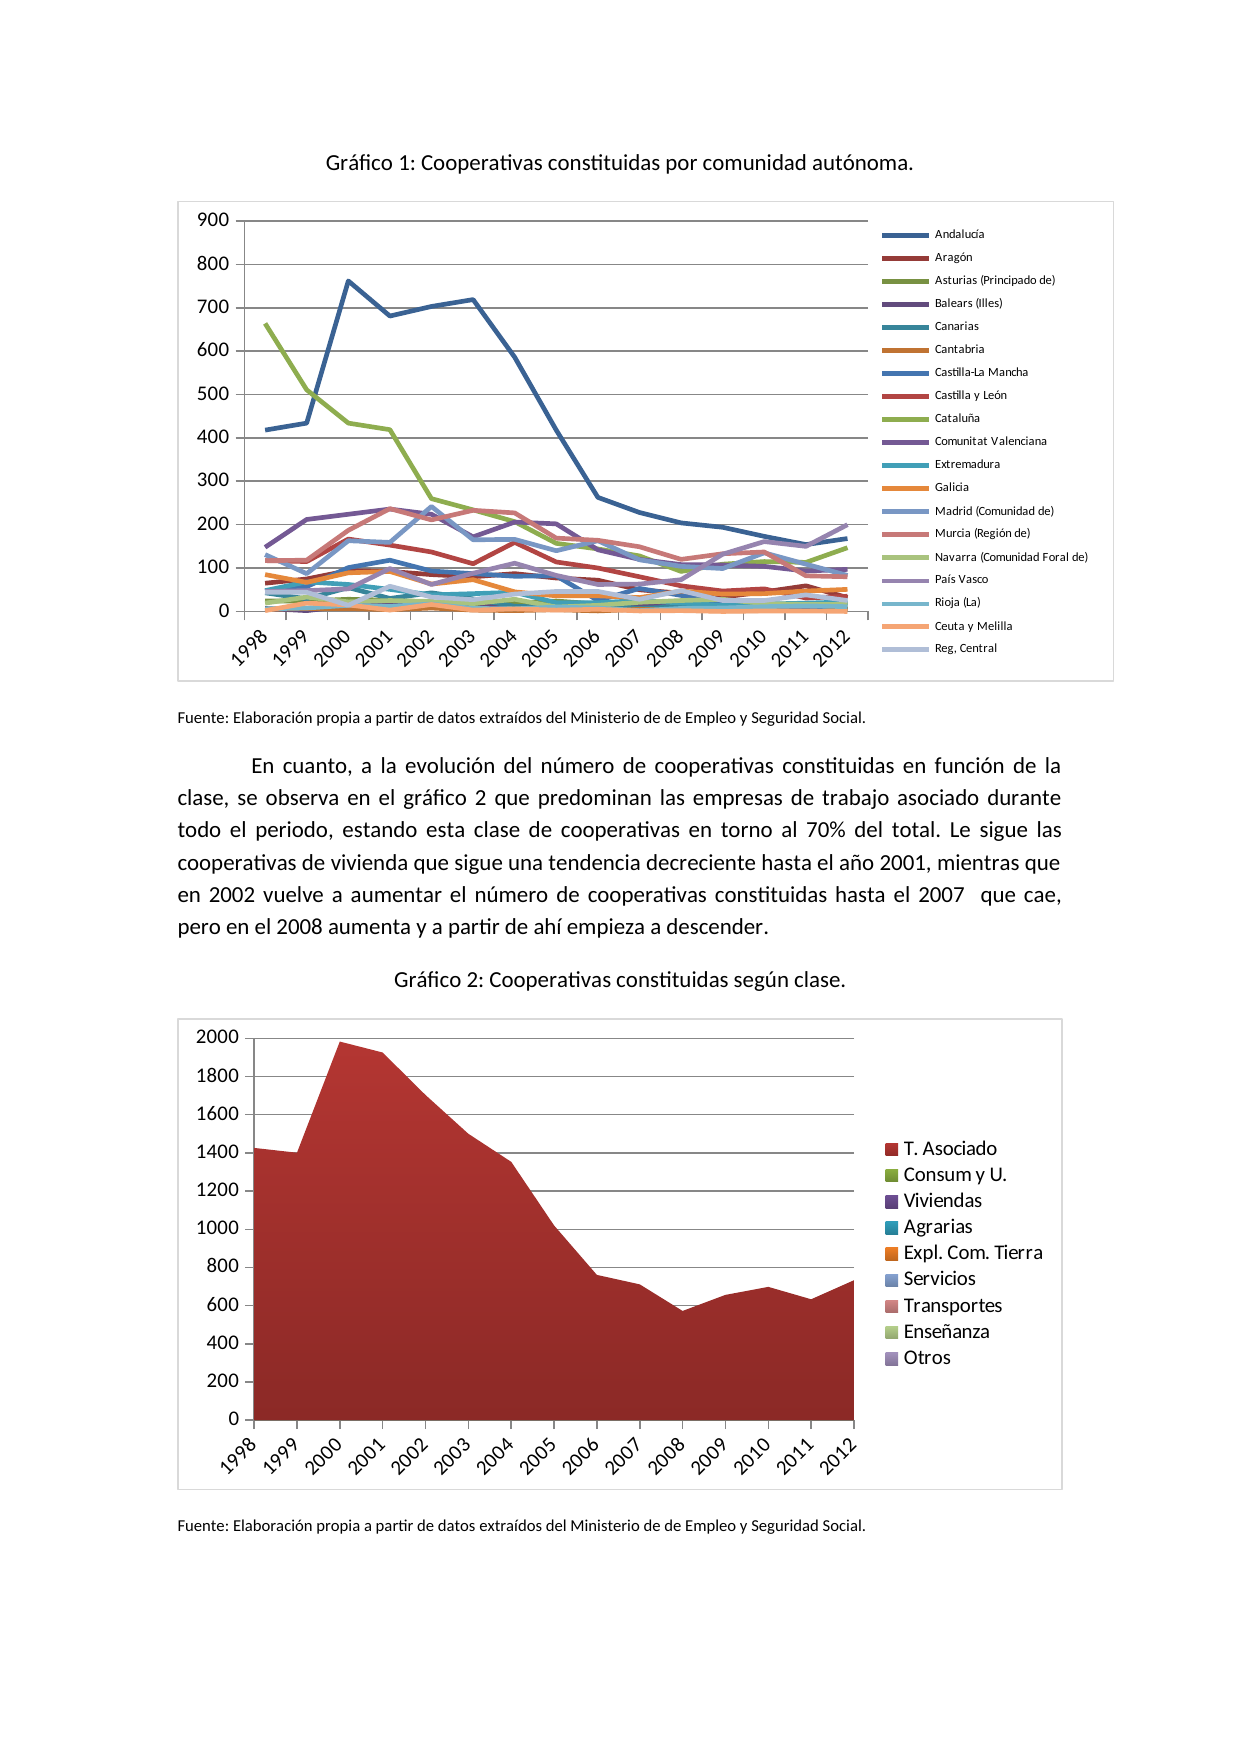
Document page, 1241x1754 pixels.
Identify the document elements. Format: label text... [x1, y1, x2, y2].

text Gráfico 2: Cooperativas constituidas según clase. [177, 965, 1063, 993]
text Fuente: Elaboración propia a partir de datos extraídos del Ministerio de de Empleo y Seguridad Social. [177, 1515, 1063, 1536]
text Fuente: Elaboración propia a partir de datos extraídos del Ministerio de de Empleo y Seguridad Social. [177, 707, 1063, 727]
text Gráfico 1: Cooperativas constituidas por comunidad autónoma. [177, 148, 1063, 176]
text En cuanto, a la evolución del número de cooperativas constituidas en función de la clase, se observa en el gráfico 2 que predominan las empresas de trabajo asociado durante todo el periodo, estando esta clase de cooperativas en torno al 70% del total. Le sigue las cooperativas de vivienda que sigue una tendencia decreciente hasta el año 2001, mientras que en 2002 vuelve a aumentar el número de cooperativas constituidas hasta el 2007 que cae, pero en el 2008 aumenta y a partir de ahí empieza a descender. [177, 751, 1063, 940]
